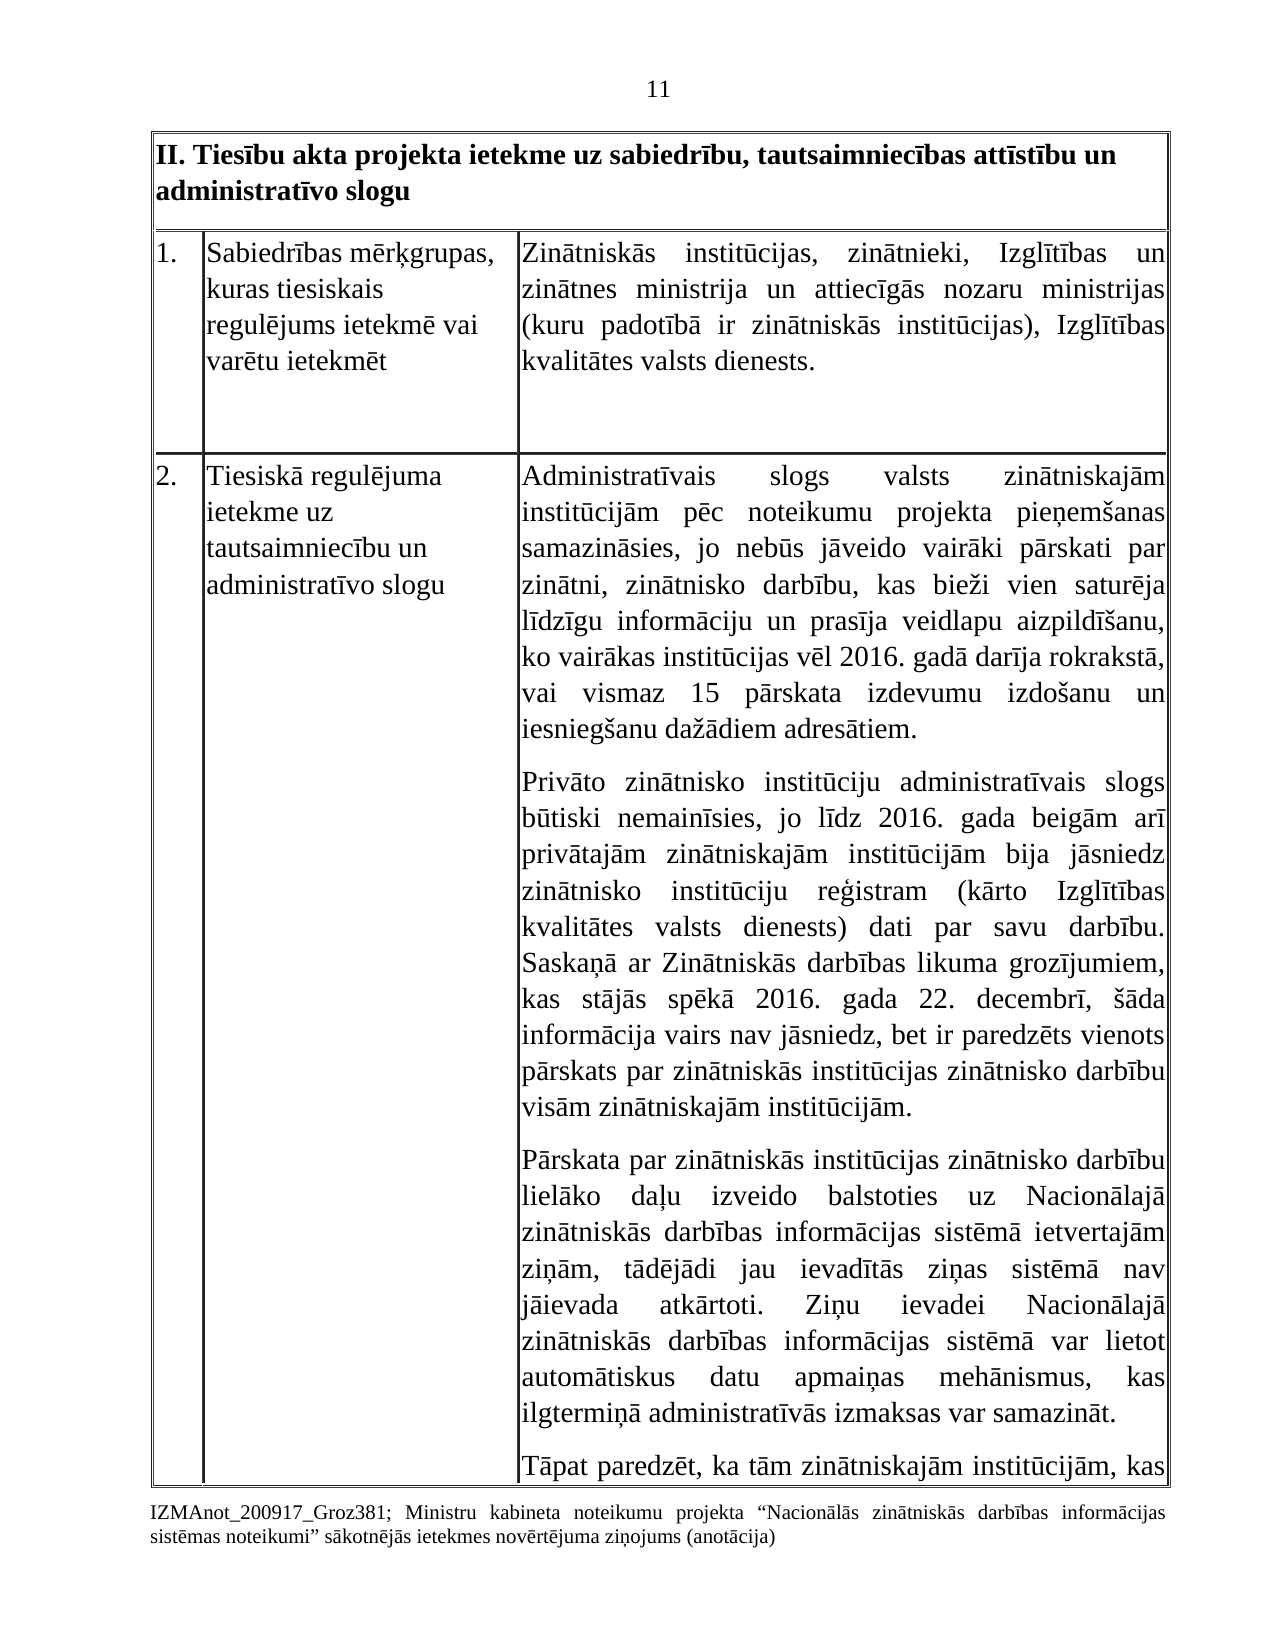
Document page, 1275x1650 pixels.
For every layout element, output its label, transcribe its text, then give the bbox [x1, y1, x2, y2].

table_cell 1. [154, 229, 202, 452]
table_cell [518, 452, 1167, 1485]
table_header II. Tiesību akta projekta ietekme uz sabiedrību, tautsaimniecības attīstību un administratīvo slogu [154, 134, 1167, 228]
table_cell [203, 455, 518, 1485]
table_cell Zinātniskās institūcijas, zinātnieki, Izglītības un zinātnes ministrija un attiecīgās nozaru ministrijas (kuru padotībā ir zinātniskās institūcijas), Izglītības kvalitātes valsts dienests. [520, 229, 1168, 452]
table_cell 2. [154, 452, 203, 1485]
table_cell Sabiedrības mērķgrupas, kuras tiesiskais regulējums ietekmē vai varētu ietekmēt [205, 232, 517, 452]
